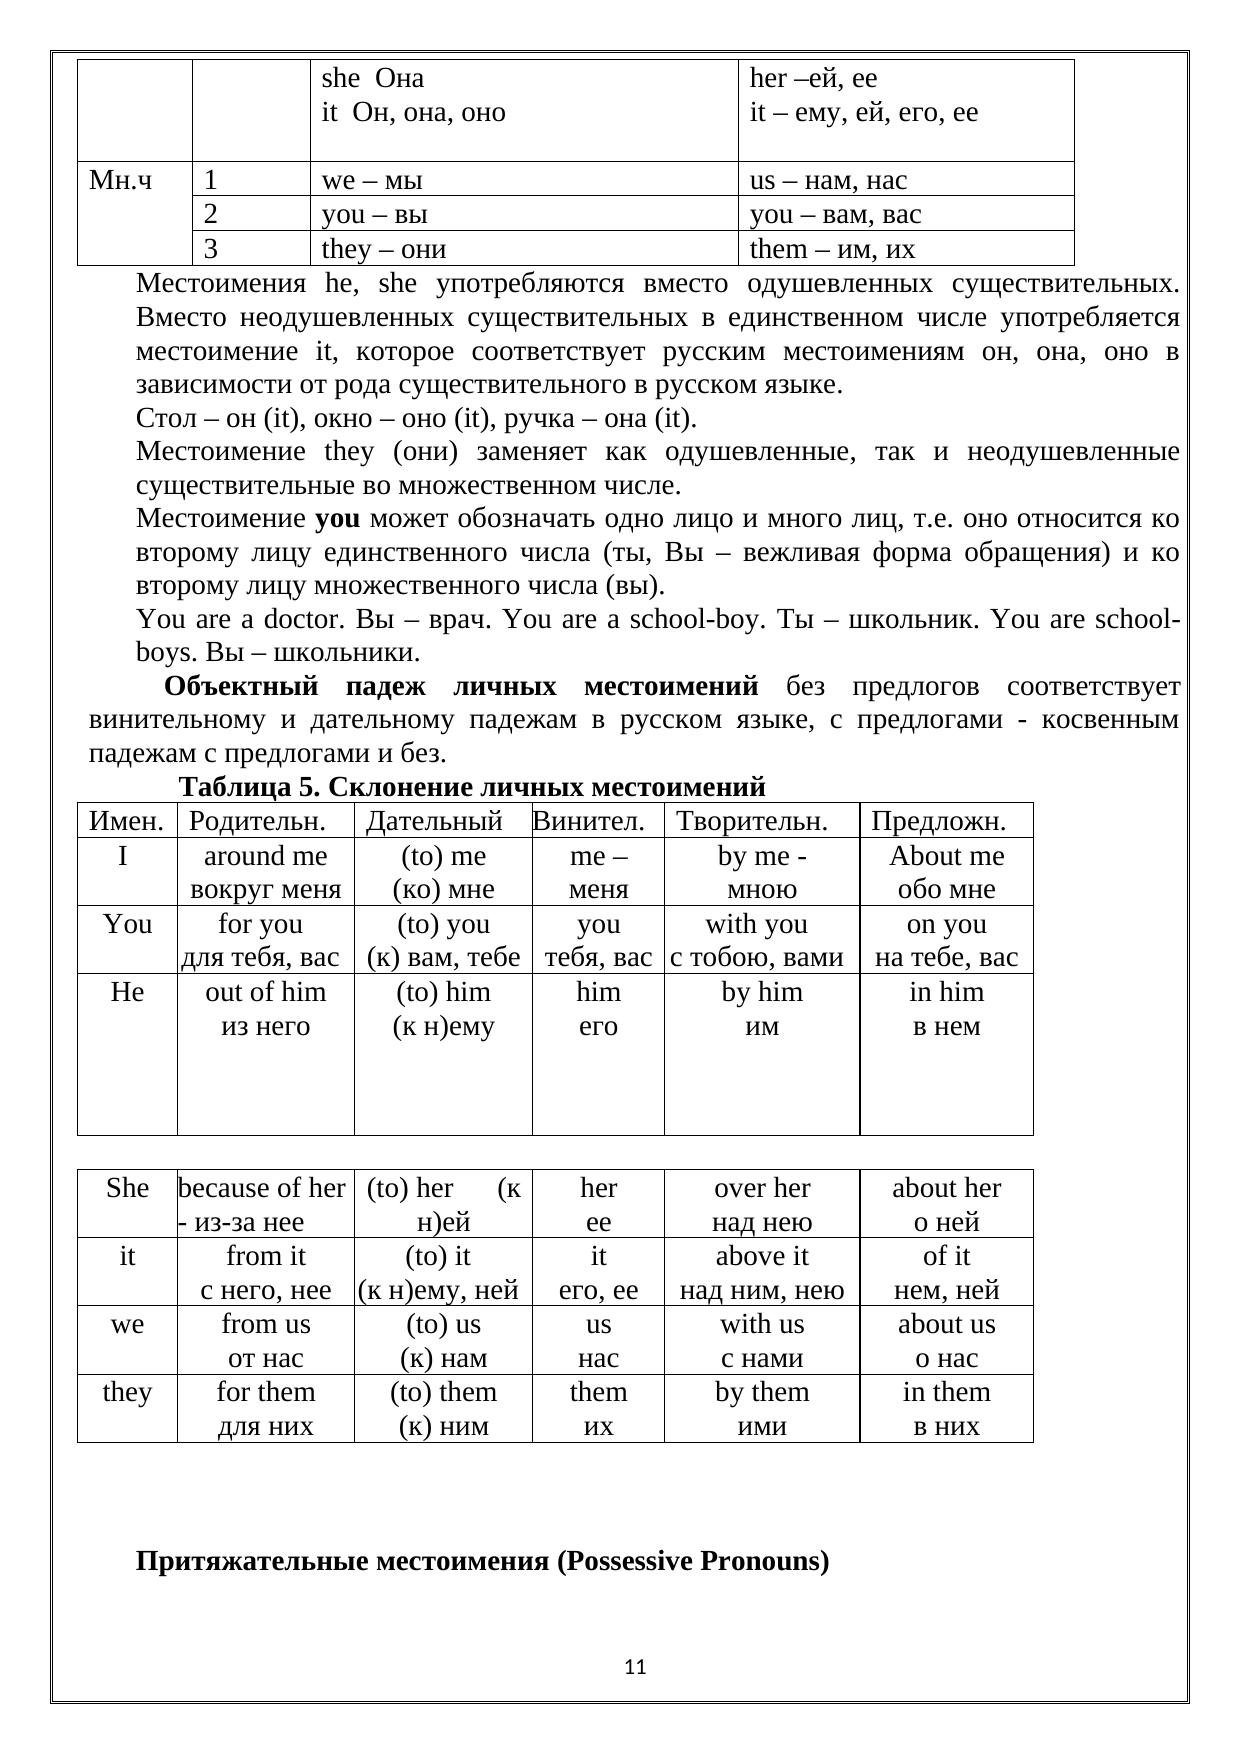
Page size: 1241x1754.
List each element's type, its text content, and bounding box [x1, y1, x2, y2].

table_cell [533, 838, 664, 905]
list You are a doctor. Вы – врач. You are a school-boy. Ты – школьник. You are school-boys. Вы – школьники. [136, 601, 1181, 668]
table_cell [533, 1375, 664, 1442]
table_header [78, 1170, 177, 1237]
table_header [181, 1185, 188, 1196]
text Объектный падеж личных местоимений без предлогов соответствует винительному и дательному падежам в русском языке, с предлогами - косвенным падежам с предлогами и без. [89, 668, 1181, 769]
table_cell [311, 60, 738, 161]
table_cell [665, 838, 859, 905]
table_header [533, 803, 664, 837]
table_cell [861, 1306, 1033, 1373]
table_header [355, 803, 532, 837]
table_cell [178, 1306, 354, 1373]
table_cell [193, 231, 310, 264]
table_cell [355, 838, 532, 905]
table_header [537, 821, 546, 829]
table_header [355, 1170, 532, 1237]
list Местоимения he, she употребляются вместо одушевленных существительных. Вместо неодушевленных существительных в единственном числе употребляется местоимение it, которое соответствует русским местоимениям он, она, оно в зависимости от рода существительного в русском языке. [136, 266, 1181, 400]
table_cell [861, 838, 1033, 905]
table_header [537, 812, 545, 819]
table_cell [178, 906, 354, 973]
list Местоимение you может обозначать одно лицо и много лиц, т.е. оно относится ко второму лицу единственного числа (ты, Вы – вежливая форма обращения) и ко второму лицу множественного числа (вы). [136, 500, 1181, 601]
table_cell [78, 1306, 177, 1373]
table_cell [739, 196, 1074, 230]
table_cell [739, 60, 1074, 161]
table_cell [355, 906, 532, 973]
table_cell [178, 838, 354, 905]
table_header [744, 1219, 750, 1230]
list Притяжательные местоимения (Possessive Pronouns) [136, 1543, 1181, 1577]
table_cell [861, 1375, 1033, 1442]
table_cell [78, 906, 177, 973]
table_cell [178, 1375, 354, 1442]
text Таблица 5. Склонение личных местоимений [101, 769, 1181, 802]
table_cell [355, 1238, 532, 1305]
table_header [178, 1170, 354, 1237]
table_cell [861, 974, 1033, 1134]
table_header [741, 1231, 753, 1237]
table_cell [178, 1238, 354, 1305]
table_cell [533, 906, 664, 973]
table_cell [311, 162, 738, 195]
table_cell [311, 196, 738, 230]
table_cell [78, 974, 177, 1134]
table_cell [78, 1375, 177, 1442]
list Местоимение they (они) заменяет как одушевленные, так и неодушевленные существительные во множественном числе. [136, 433, 1181, 500]
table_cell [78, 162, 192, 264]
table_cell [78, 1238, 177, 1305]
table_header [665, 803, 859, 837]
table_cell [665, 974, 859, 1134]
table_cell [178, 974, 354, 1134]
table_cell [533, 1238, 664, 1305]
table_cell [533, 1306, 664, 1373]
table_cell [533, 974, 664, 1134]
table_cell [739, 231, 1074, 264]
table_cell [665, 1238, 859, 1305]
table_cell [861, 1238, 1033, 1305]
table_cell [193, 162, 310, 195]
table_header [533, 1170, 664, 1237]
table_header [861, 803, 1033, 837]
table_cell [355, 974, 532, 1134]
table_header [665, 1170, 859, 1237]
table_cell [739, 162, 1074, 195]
list Стол – он (it), окно – оно (it), ручка – она (it). [136, 400, 1181, 433]
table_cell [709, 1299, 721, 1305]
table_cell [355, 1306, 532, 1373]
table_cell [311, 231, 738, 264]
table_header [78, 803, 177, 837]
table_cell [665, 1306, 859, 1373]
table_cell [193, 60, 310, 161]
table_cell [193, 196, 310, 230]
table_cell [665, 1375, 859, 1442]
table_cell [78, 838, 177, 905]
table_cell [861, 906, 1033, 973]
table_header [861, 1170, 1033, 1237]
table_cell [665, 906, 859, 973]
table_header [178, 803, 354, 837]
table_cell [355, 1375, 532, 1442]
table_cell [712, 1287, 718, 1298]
